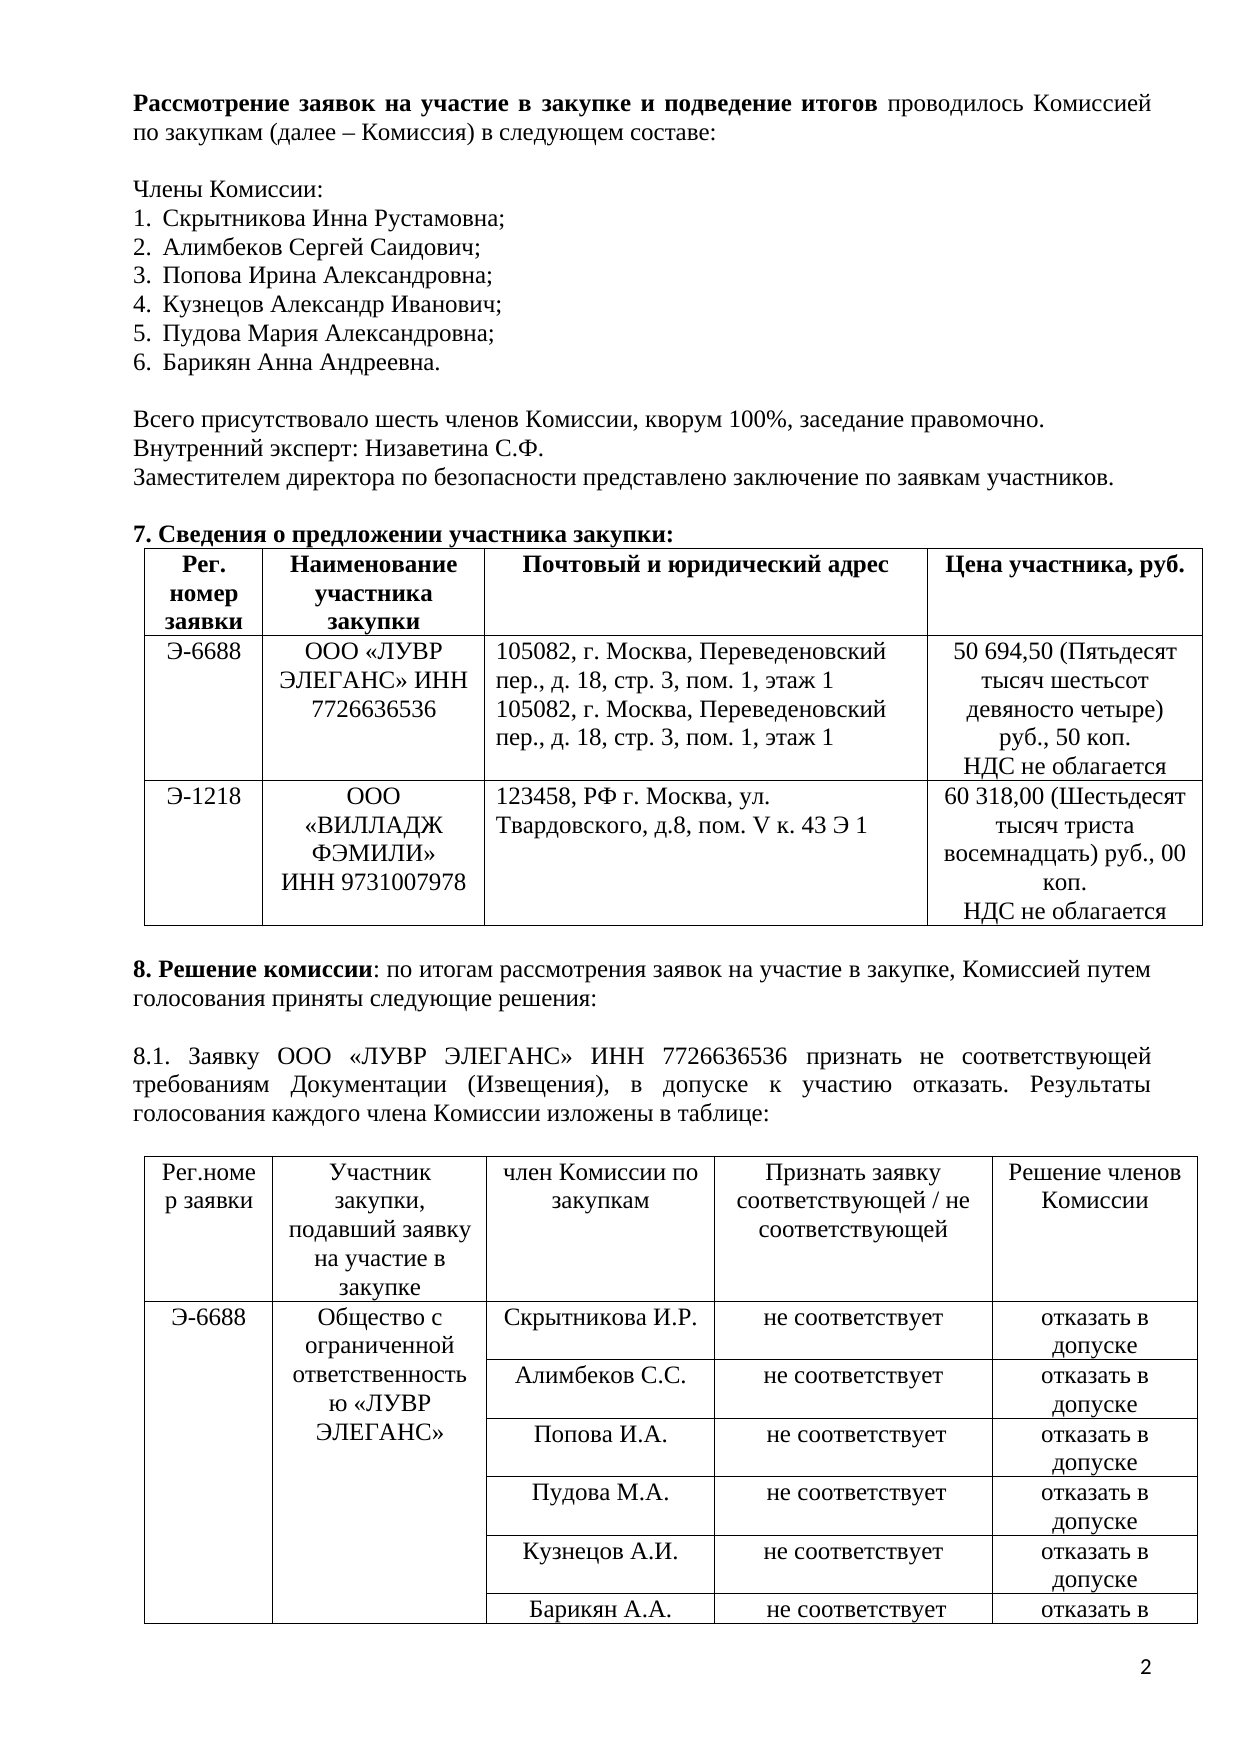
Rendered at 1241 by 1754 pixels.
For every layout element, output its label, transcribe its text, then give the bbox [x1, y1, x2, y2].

text 8. Решение комиссии: по итогам рассмотрения заявок на участие в закупке, Комиссией путем голосования приняты следующие решения: [133, 954, 1152, 1012]
table_cell Скрытникова И.Р. [487, 1302, 714, 1359]
table_header Рег. номер заявки [145, 549, 262, 635]
table_cell не соответствует [715, 1419, 992, 1476]
text 7. Сведения о предложении участника закупки: [133, 519, 1152, 548]
table_cell ООО «ЛУВР ЭЛЕГАНС» ИНН 7726636536 [263, 636, 484, 780]
table_header Участник закупки, подавший заявку на участие в закупке [273, 1157, 486, 1301]
table_cell Пудова М.А. [487, 1477, 714, 1535]
table_cell Э-6688 [145, 1302, 272, 1623]
table_cell отказать в допуске [993, 1594, 1197, 1623]
table_cell Э-6688 [145, 636, 262, 780]
table_cell отказать в допуске [993, 1477, 1197, 1535]
table_cell 60 318,00 (Шестьдесят тысяч триста восемнадцать) руб., 00 коп. НДС не облагается [928, 781, 1202, 925]
table_header Почтовый и юридический адрес [485, 549, 927, 635]
text Заместителем директора по безопасности представлено заключение по заявкам участников. [133, 462, 1152, 490]
list Скрытникова Инна Рустамовна; [133, 203, 1152, 232]
table_cell отказать в допуске [993, 1536, 1197, 1593]
list Пудова Мария Александровна; [133, 318, 1152, 347]
table_cell Барикян А.А. [487, 1594, 714, 1623]
table_cell не соответствует [715, 1536, 992, 1593]
table_cell отказать в допуске [993, 1419, 1197, 1476]
table_cell 105082, г. Москва, Переведеновский пер., д. 18, стр. 3, пом. 1, этаж 1 105082, г. Москва, Переведеновский пер., д. 18, стр. 3, пом. 1, этаж 1 [485, 636, 927, 780]
table_cell 50 694,50 (Пятьдесят тысяч шестьсот девяносто четыре) руб., 50 коп. НДС не облагается [928, 636, 1202, 780]
table_cell отказать в допуске [993, 1302, 1197, 1359]
table_cell не соответствует [715, 1477, 992, 1535]
list Алимбеков Сергей Саидович; [133, 232, 1152, 260]
text Рассмотрение заявок на участие в закупке и подведение итогов проводилось Комиссией по закупкам (далее – Комиссия) в следующем составе: [133, 88, 1152, 145]
table_header Признать заявку соответствующей / не соответствующей [715, 1157, 992, 1301]
table_header Цена участника, руб. [928, 549, 1202, 635]
list Попова Ирина Александровна; [133, 260, 1152, 289]
table_cell Алимбеков С.С. [487, 1360, 714, 1418]
table_cell Попова И.А. [487, 1419, 714, 1476]
text Члены Комиссии: [133, 174, 1152, 203]
text Внутренний эксперт: Низаветина С.Ф. [133, 433, 1152, 462]
table_cell 123458, РФ г. Москва, ул. Твардовского, д.8, пом. V к. 43 Э 1 [485, 781, 927, 925]
table_cell не соответствует [715, 1302, 992, 1359]
table_cell Кузнецов А.И. [487, 1536, 714, 1593]
table_header Рег.номер заявки [145, 1157, 272, 1301]
table_cell не соответствует [715, 1360, 992, 1418]
table_header Наименование участника закупки [263, 549, 484, 635]
table_cell отказать в допуске [993, 1360, 1197, 1418]
text Всего присутствовало шесть членов Комиссии, кворум 100%, заседание правомочно. [133, 404, 1152, 433]
table_cell ООО «ВИЛЛАДЖ ФЭМИЛИ» ИНН 9731007978 [263, 781, 484, 925]
list Барикян Анна Андреевна. [133, 347, 1152, 375]
table_cell Э-1218 [145, 781, 262, 925]
text 8.1. Заявку ООО «ЛУВР ЭЛЕГАНС» ИНН 7726636536 признать не соответствующей требованиям Документации (Извещения), в допуске к участию отказать. Результаты голосования каждого члена Комиссии изложены в таблице: [133, 1041, 1152, 1127]
table_header Решение членов Комиссии [993, 1157, 1197, 1301]
table_cell не соответствует [715, 1594, 992, 1623]
table_cell Общество с ограниченной ответственностью «ЛУВР ЭЛЕГАНС» [273, 1302, 486, 1623]
table_header член Комиссии по закупкам [487, 1157, 714, 1301]
list Кузнецов Александр Иванович; [133, 289, 1152, 318]
